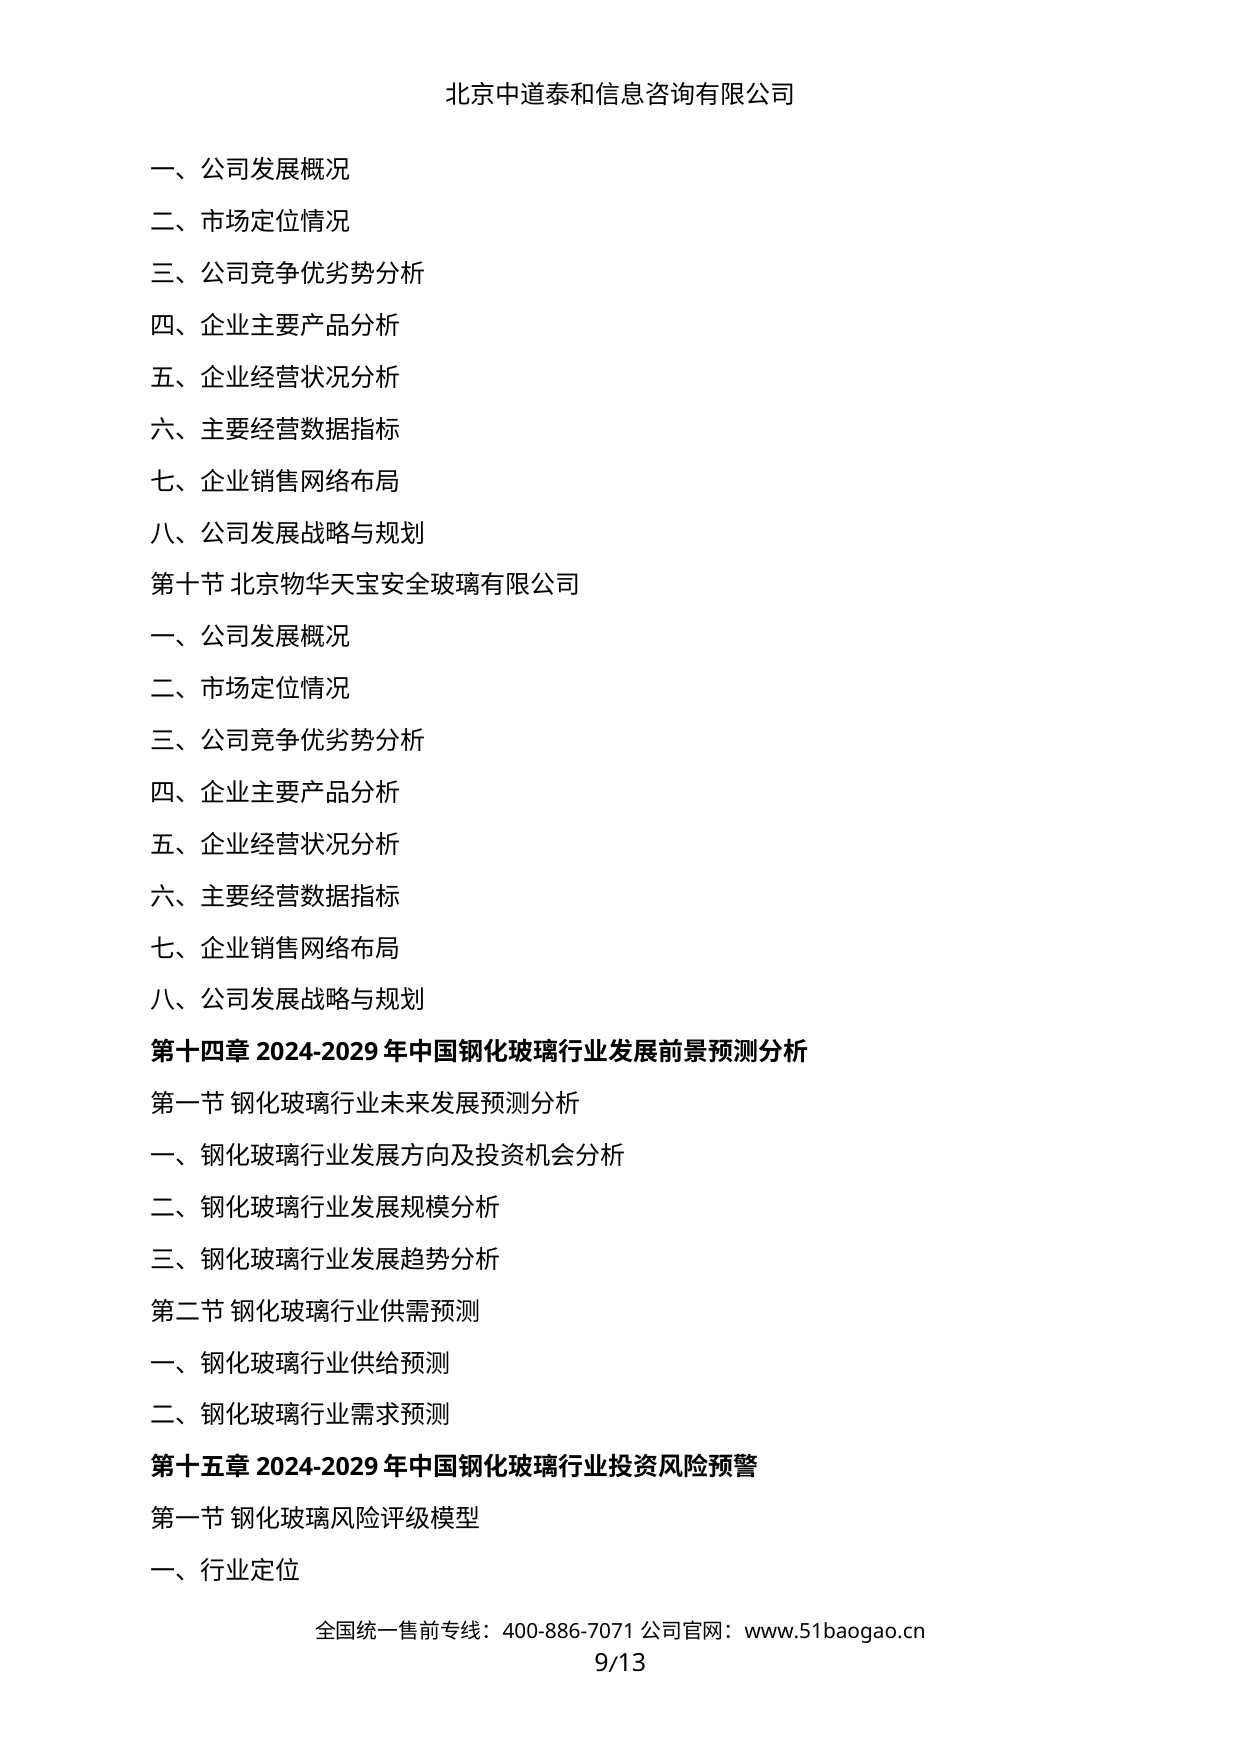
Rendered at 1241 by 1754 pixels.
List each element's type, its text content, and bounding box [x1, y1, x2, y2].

text 五、企业经营状况分析 [150, 824, 1090, 861]
text 一、公司发展概况 [150, 617, 1090, 653]
text 第一节 钢化玻璃行业未来发展预测分析 [150, 1084, 1090, 1120]
text 一、公司发展概况 [150, 150, 1090, 186]
text 六、主要经营数据指标 [150, 409, 1090, 446]
text 第十五章 2024-2029年中国钢化玻璃行业投资风险预警 [150, 1447, 1090, 1483]
text 一、钢化玻璃行业发展方向及投资机会分析 [150, 1136, 1090, 1172]
text 二、市场定位情况 [150, 202, 1090, 238]
text 六、主要经营数据指标 [150, 876, 1090, 912]
text 一、行业定位 [150, 1551, 1090, 1587]
text 第十节 北京物华天宝安全玻璃有限公司 [150, 565, 1090, 601]
text 四、企业主要产品分析 [150, 306, 1090, 342]
text 第二节 钢化玻璃行业供需预测 [150, 1291, 1090, 1327]
text 七、企业销售网络布局 [150, 461, 1090, 497]
text 五、企业经营状况分析 [150, 357, 1090, 394]
text 三、钢化玻璃行业发展趋势分析 [150, 1239, 1090, 1276]
text 三、公司竞争优劣势分析 [150, 721, 1090, 757]
text 八、公司发展战略与规划 [150, 513, 1090, 549]
text 二、钢化玻璃行业需求预测 [150, 1395, 1090, 1431]
text 二、钢化玻璃行业发展规模分析 [150, 1187, 1090, 1224]
text 一、钢化玻璃行业供给预测 [150, 1343, 1090, 1379]
text 第十四章 2024-2029年中国钢化玻璃行业发展前景预测分析 [150, 1032, 1090, 1068]
text 七、企业销售网络布局 [150, 928, 1090, 964]
text 二、市场定位情况 [150, 669, 1090, 705]
text 四、企业主要产品分析 [150, 772, 1090, 809]
text 第一节 钢化玻璃风险评级模型 [150, 1499, 1090, 1535]
text 八、公司发展战略与规划 [150, 980, 1090, 1016]
text 三、公司竞争优劣势分析 [150, 254, 1090, 290]
